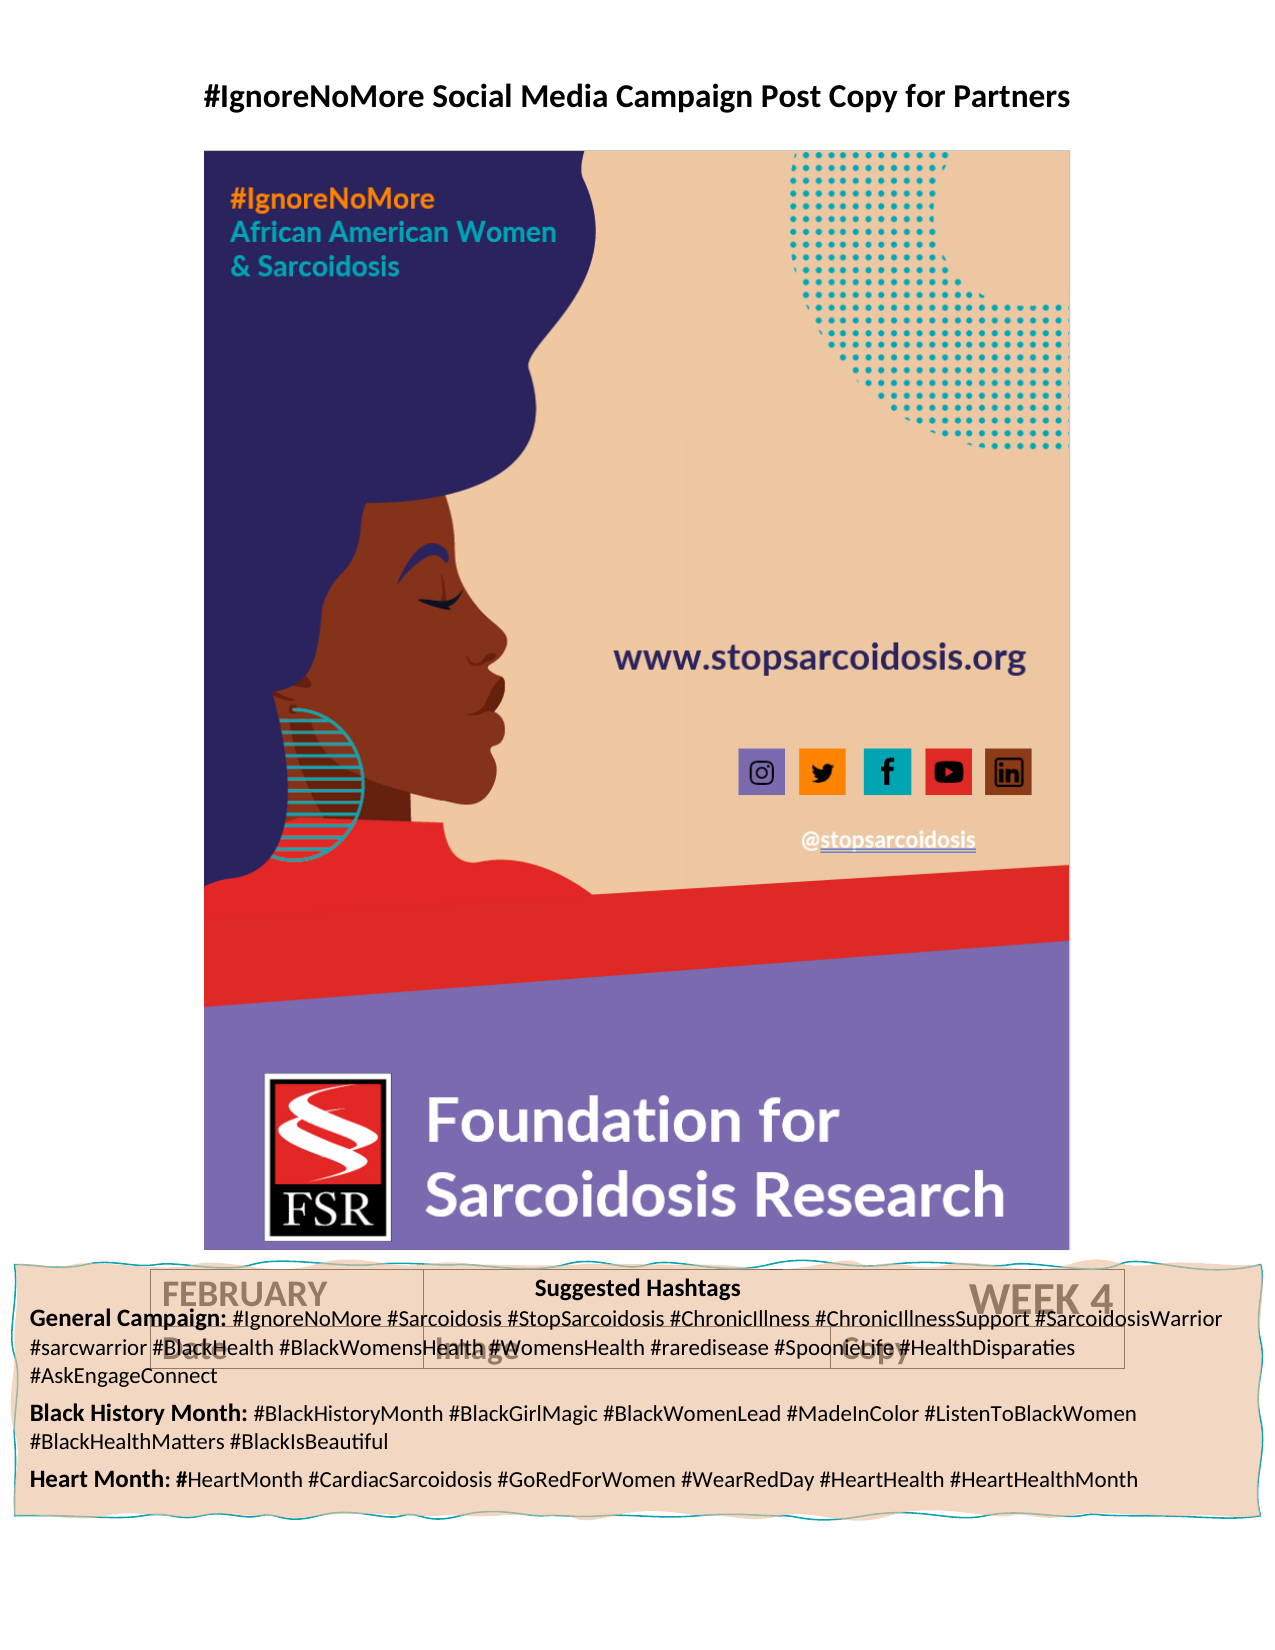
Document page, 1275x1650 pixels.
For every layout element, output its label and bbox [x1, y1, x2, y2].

picture [204, 150, 1071, 1250]
